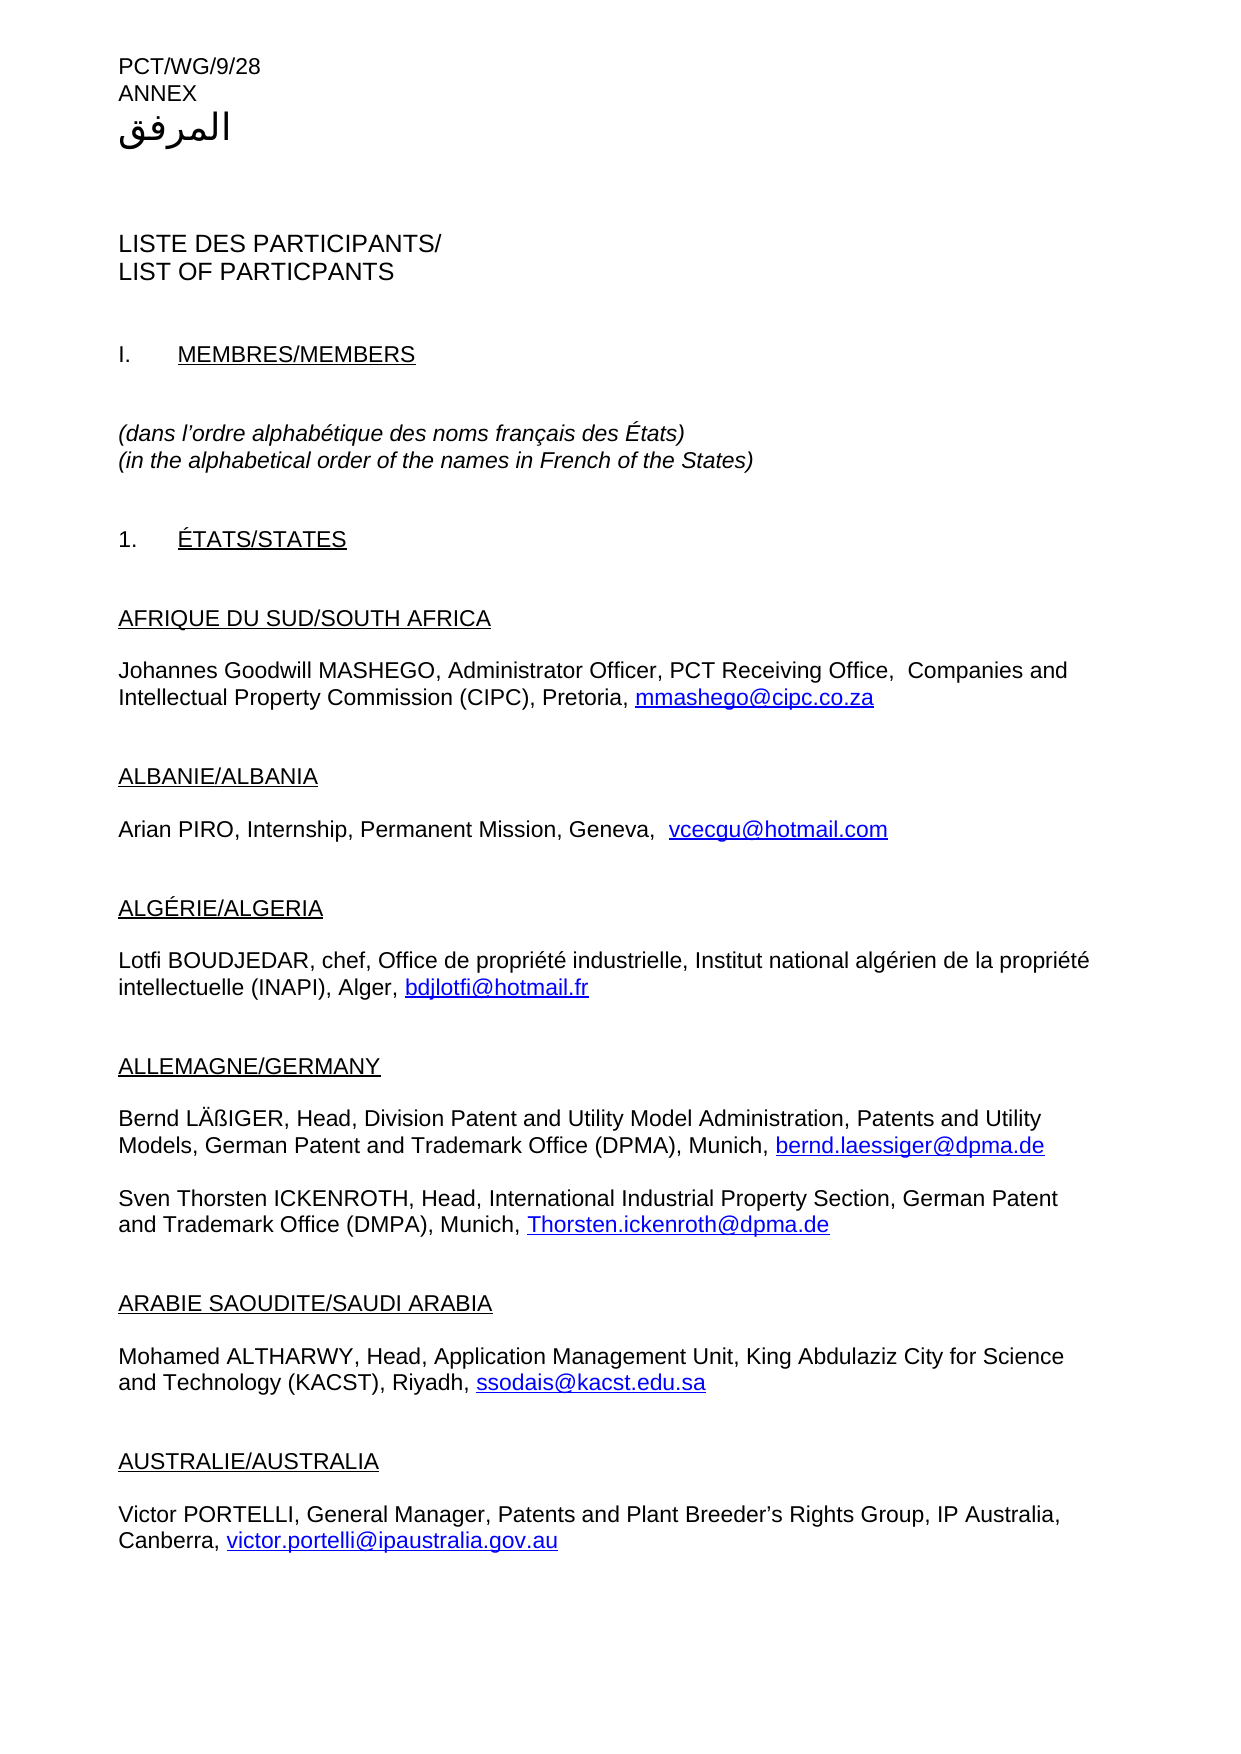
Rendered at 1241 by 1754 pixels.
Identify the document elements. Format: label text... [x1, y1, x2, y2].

text ALBANIE/ALBANIA [118, 763, 1092, 789]
text I. MEMBRES/MEMBERS [118, 341, 1092, 367]
text Mohamed ALTHARWY, Head, Application Management Unit, King Abdulaziz City for Science and Technology (KACST), Riyadh, ssodais@kacst.edu.sa [118, 1343, 1092, 1395]
text Lotfi BOUDJEDAR, chef, Office de propriété industrielle, Institut national algérien de la propriété intellectuelle (INAPI), Alger, bdjlotfi@hotmail.fr [118, 947, 1092, 1000]
text LISTE DES PARTICIPANTS/ LIST OF PARTICPANTS [118, 228, 1092, 286]
text Sven Thorsten ICKENROTH, Head, International Industrial Property Section, German Patent and Trademark Office (DMPA), Munich, Thorsten.ickenroth@dpma.de [118, 1184, 1092, 1237]
text (in the alphabetical order of the names in French of the States) [118, 447, 1092, 473]
text AUSTRALIE/AUSTRALIA [118, 1448, 1092, 1474]
text ALLEMAGNE/GERMANY [118, 1053, 1092, 1079]
text Arian PIRO, Internship, Permanent Mission, Geneva, vcecgu@hotmail.com [118, 816, 1092, 842]
text ALGÉRIE/ALGERIA [118, 894, 1092, 921]
text AFRIQUE DU SUD/SOUTH AFRICA [118, 605, 1092, 631]
text (dans l’ordre alphabétique des noms français des États) [118, 420, 1092, 447]
text Johannes Goodwill MASHEGO, Administrator Officer, PCT Receiving Office, Companies and Intellectual Property Commission (CIPC), Pretoria, mmashego@cipc.co.za [118, 657, 1092, 710]
text Victor PORTELLI, General Manager, Patents and Plant Breeder’s Rights Group, IP Australia, Canberra, victor.portelli@ipaustralia.gov.au [118, 1501, 1092, 1553]
text ARABIE SAOUDITE/SAUDI ARABIA [118, 1290, 1092, 1316]
text 1. ÉTATS/STATES [118, 526, 1092, 552]
text Bernd LÄßIGER, Head, Division Patent and Utility Model Administration, Patents and Utility Models, German Patent and Trademark Office (DPMA), Munich, bernd.laessiger@dpma.de [118, 1105, 1092, 1158]
